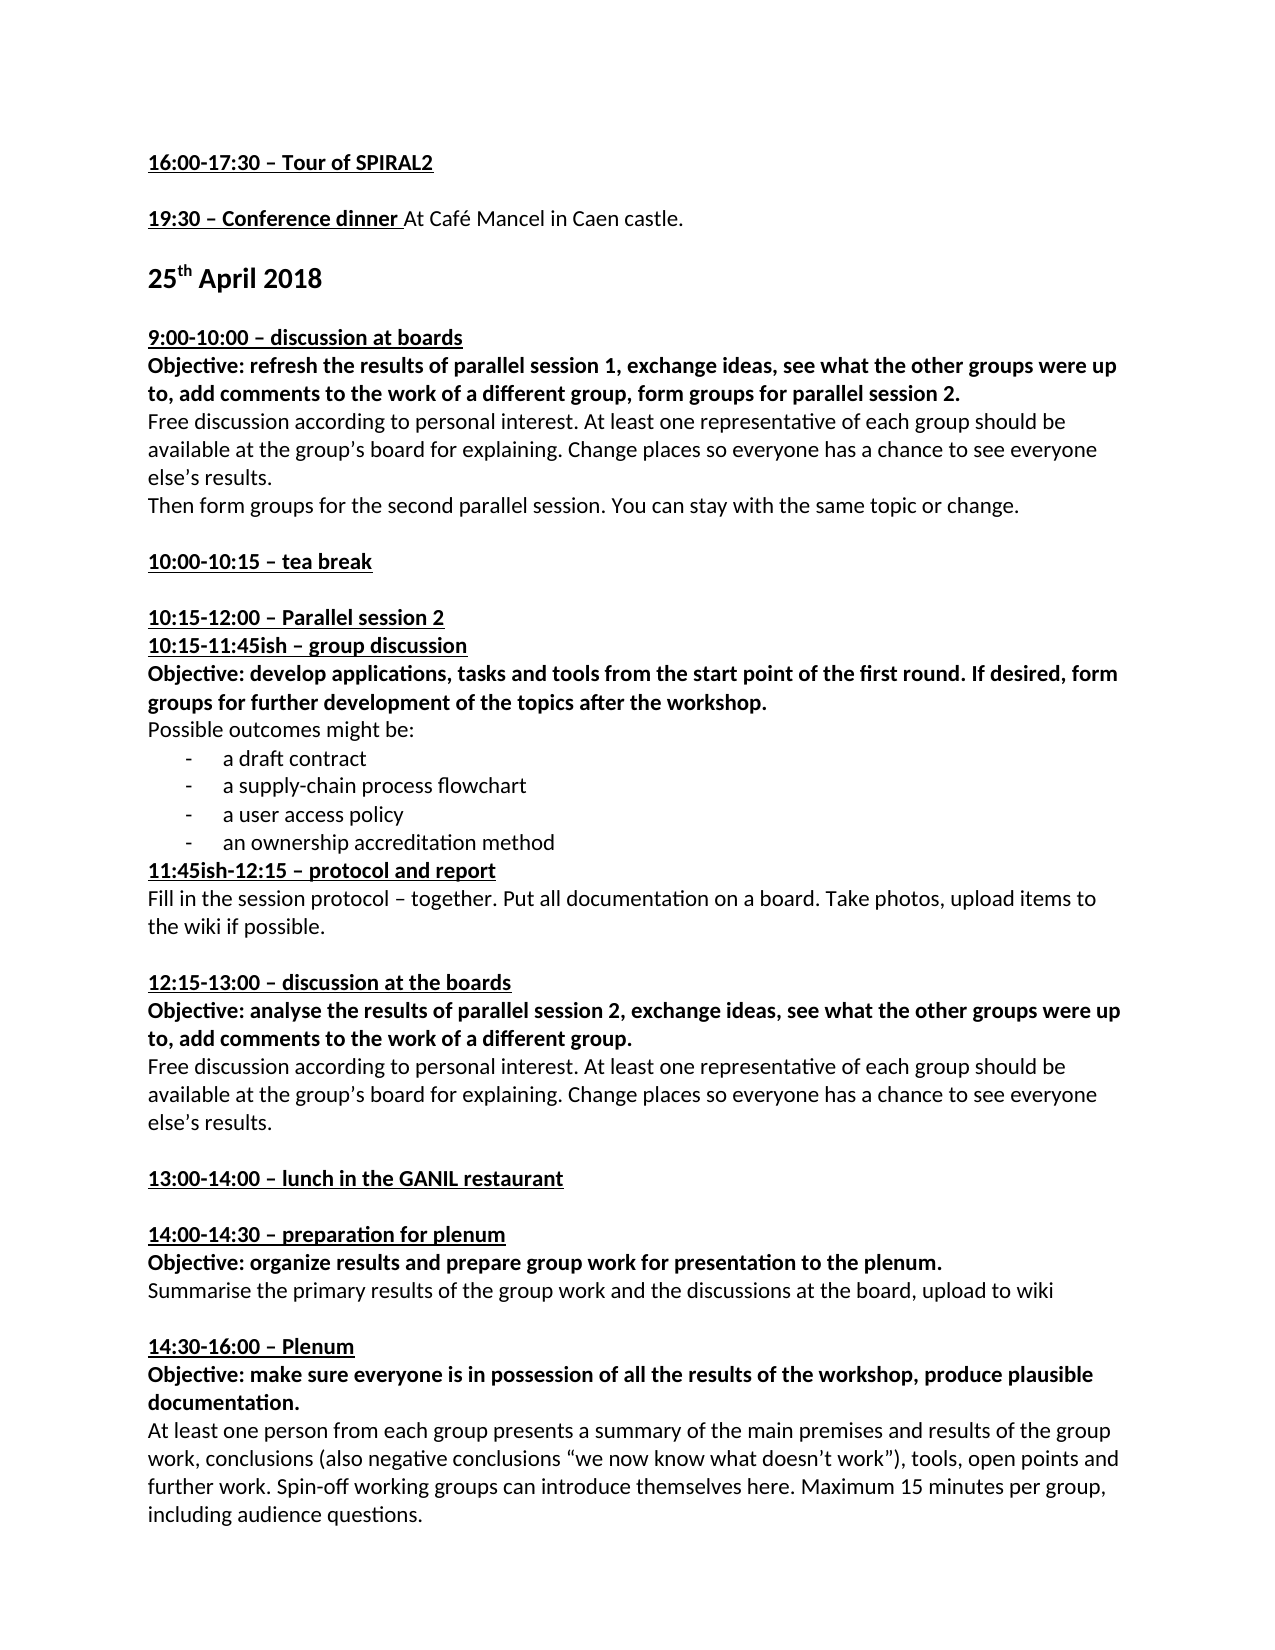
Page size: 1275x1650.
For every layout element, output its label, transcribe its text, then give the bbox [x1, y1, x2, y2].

text Objective: refresh the results of parallel session 1, exchange ideas, see what the other groups were up to, add comments to the work of a different group, form groups for parallel session 2. [148, 351, 1127, 407]
text 10:15-12:00 – Parallel session 2 [148, 603, 1127, 632]
text Free discussion according to personal interest. At least one representative of each group should be available at the group’s board for explaining. Change places so everyone has a chance to see everyone else’s results. [148, 407, 1127, 491]
list a supply-chain process flowchart [185, 772, 1127, 800]
text Summarise the primary results of the group work and the discussions at the board, upload to wiki [148, 1276, 1127, 1304]
list a user access policy [185, 800, 1127, 828]
text At least one person from each group presents a summary of the main premises and results of the group work, conclusions (also negative conclusions “we now know what doesn’t work”), tools, open points and further work. Spin-off working groups can introduce themselves here. Maximum 15 minutes per group, including audience questions. [148, 1416, 1127, 1528]
text 14:00-14:30 – preparation for plenum [148, 1220, 1127, 1248]
list an ownership accreditation method [185, 828, 1127, 856]
text Possible outcomes might be: [148, 716, 1127, 744]
text 12:15-13:00 – discussion at the boards [148, 968, 1127, 996]
text Free discussion according to personal interest. At least one representative of each group should be available at the group’s board for explaining. Change places so everyone has a chance to see everyone else’s results. [148, 1052, 1127, 1136]
text 13:00-14:00 – lunch in the GANIL restaurant [148, 1164, 1127, 1192]
text Objective: develop applications, tasks and tools from the start point of the first round. If desired, form groups for further development of the topics after the workshop. [148, 659, 1127, 716]
text Fill in the session protocol – together. Put all documentation on a board. Take photos, upload items to the wiki if possible. [148, 884, 1127, 940]
text 16:00-17:30 – Tour of SPIRAL2 [148, 148, 1127, 176]
text Then form groups for the second parallel session. You can stay with the same topic or change. [148, 491, 1127, 519]
text Objective: make sure everyone is in possession of all the results of the workshop, produce plausible documentation. [148, 1360, 1127, 1416]
text 10:00-10:15 – tea break [148, 547, 1127, 576]
text 19:30 – Conference dinner At Café Mancel in Caen castle. [148, 204, 1127, 232]
text 10:15-11:45ish – group discussion [148, 632, 1127, 659]
text 14:30-16:00 – Plenum [148, 1332, 1127, 1360]
text 11:45ish-12:15 – protocol and report [148, 856, 1127, 884]
list a draft contract [185, 744, 1127, 772]
text Objective: organize results and prepare group work for presentation to the plenum. [148, 1248, 1127, 1276]
text 9:00-10:00 – discussion at boards [148, 323, 1127, 351]
text Objective: analyse the results of parallel session 2, exchange ideas, see what the other groups were up to, add comments to the work of a different group. [148, 996, 1127, 1052]
text 25th April 2018 [148, 260, 1127, 295]
